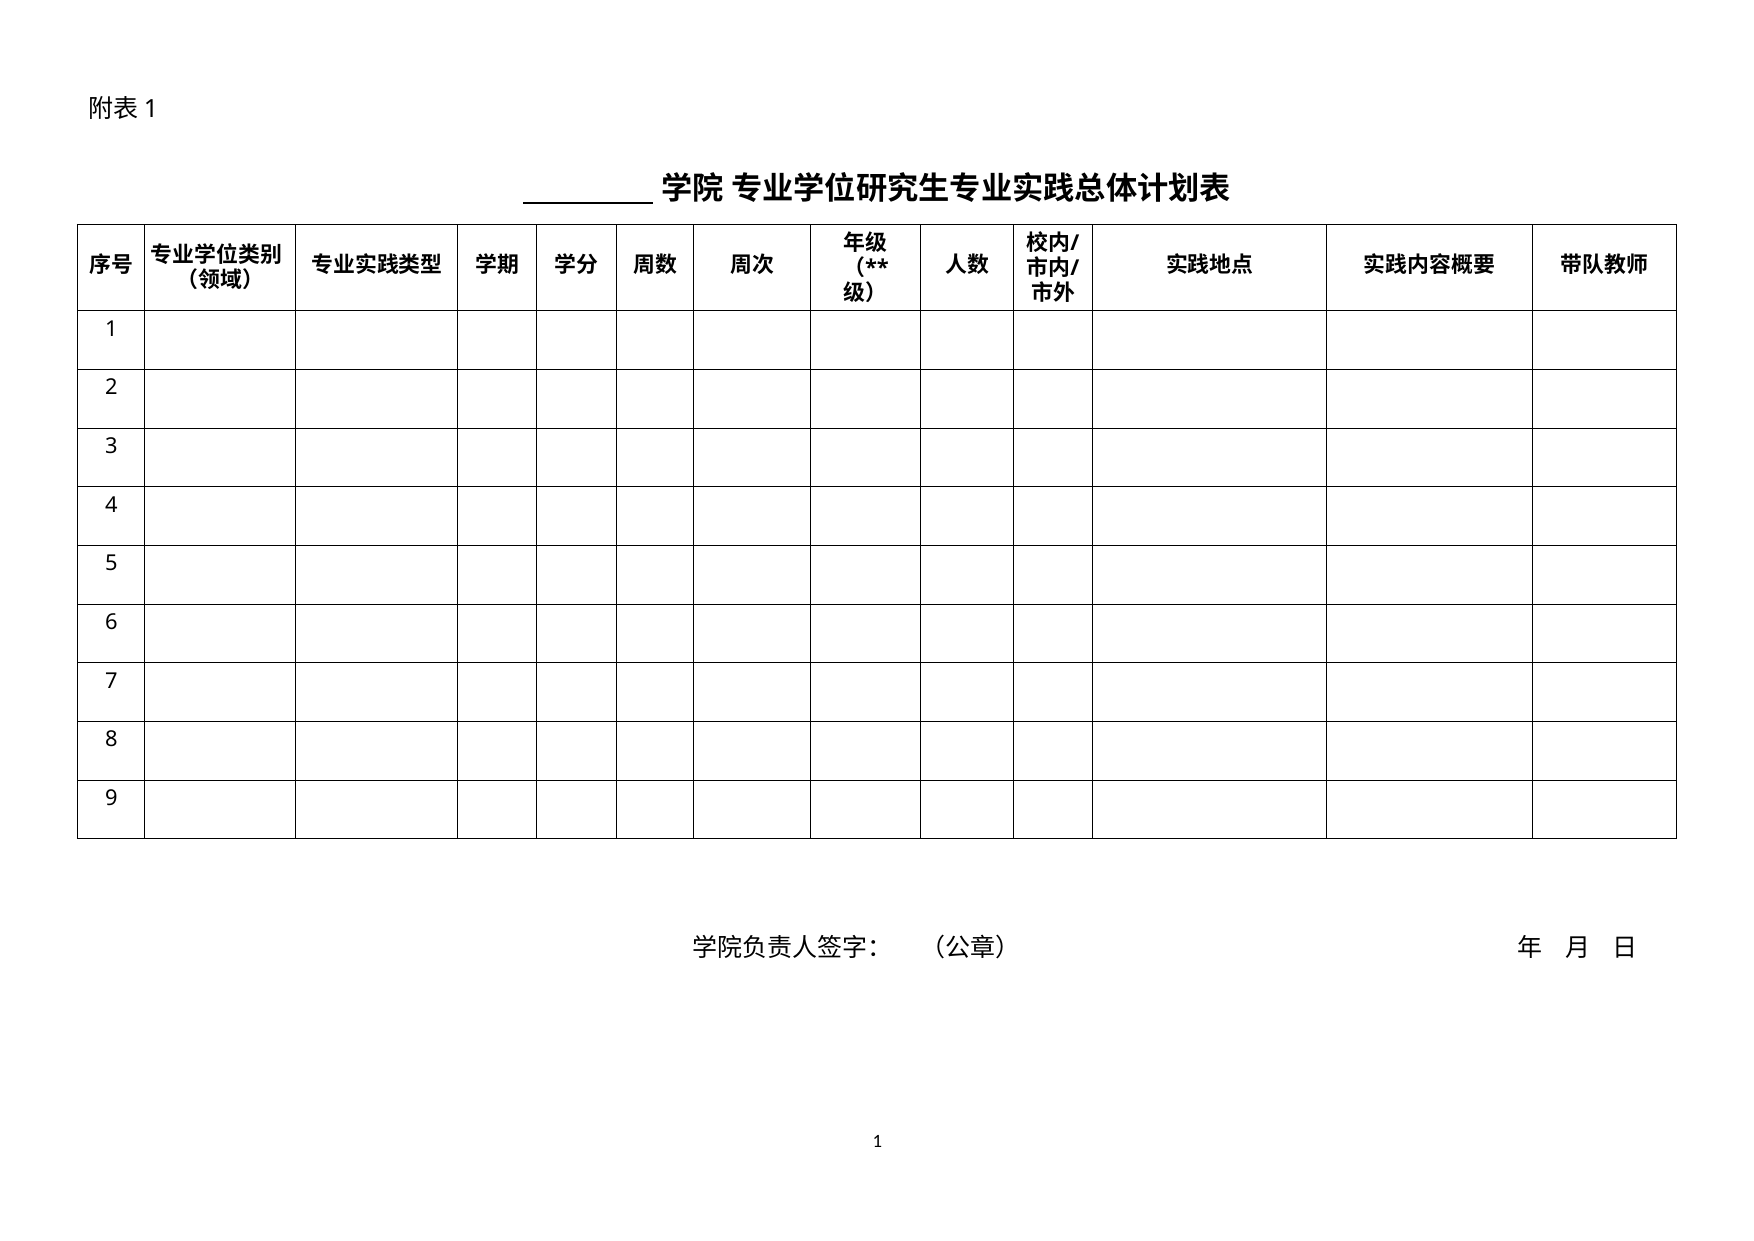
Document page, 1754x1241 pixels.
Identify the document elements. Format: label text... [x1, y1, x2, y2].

table_cell [1327, 722, 1532, 779]
table_cell [537, 781, 616, 838]
table_cell [694, 605, 810, 662]
table_cell [617, 605, 693, 662]
table_header 专业实践类型 [296, 225, 457, 310]
table_cell 2 [78, 370, 144, 428]
table_cell [1533, 311, 1676, 369]
table_cell [145, 722, 295, 779]
table_cell [458, 663, 536, 721]
table_cell [921, 663, 1013, 721]
table_cell [1533, 429, 1676, 486]
table_cell [296, 311, 457, 369]
table_header 校内/市内/市外 [1014, 225, 1092, 310]
table_cell [296, 546, 457, 603]
table_cell [921, 311, 1013, 369]
table_cell [921, 487, 1013, 545]
table_cell [617, 429, 693, 486]
table_cell 7 [78, 663, 144, 721]
table_cell [1327, 429, 1532, 486]
table_cell [537, 311, 616, 369]
table_cell [1014, 722, 1092, 779]
table_header 周数 [617, 225, 693, 310]
table_cell [811, 722, 920, 779]
table_cell [1327, 311, 1532, 369]
table_cell [617, 781, 693, 838]
table_cell [1014, 663, 1092, 721]
table_cell [617, 663, 693, 721]
table_cell [811, 605, 920, 662]
table_cell [1327, 663, 1532, 721]
table_cell [1093, 781, 1326, 838]
table_cell [811, 429, 920, 486]
table_cell [1533, 546, 1676, 603]
table_cell [1093, 311, 1326, 369]
table_header 实践地点 [1093, 225, 1326, 310]
table_cell [694, 487, 810, 545]
table_header 年级 （**级） [811, 225, 920, 310]
table_cell [811, 487, 920, 545]
table_cell [1093, 429, 1326, 486]
table_header 实践内容概要 [1327, 225, 1532, 310]
table_cell [694, 311, 810, 369]
table_cell [1093, 487, 1326, 545]
table_cell [458, 546, 536, 603]
table_header 周次 [694, 225, 810, 310]
table_cell 6 [78, 605, 144, 662]
table_cell [617, 487, 693, 545]
table_cell 5 [78, 546, 144, 603]
table_cell [296, 781, 457, 838]
table_header 人数 [921, 225, 1013, 310]
table_header 带队教师 [1533, 225, 1676, 310]
table_cell [537, 663, 616, 721]
table_cell [296, 722, 457, 779]
table_cell [537, 605, 616, 662]
table_cell [1327, 605, 1532, 662]
table_cell [145, 781, 295, 838]
table_cell [1533, 487, 1676, 545]
table_header 学期 [458, 225, 536, 310]
table_header 专业学位类别 （领域） [145, 225, 295, 310]
table_cell [145, 429, 295, 486]
table_cell [1014, 546, 1092, 603]
table_cell [1093, 370, 1326, 428]
table_cell [296, 663, 457, 721]
table_cell 9 [78, 781, 144, 838]
table_cell [537, 722, 616, 779]
table_cell 3 [78, 429, 144, 486]
table_cell [145, 605, 295, 662]
table_cell [1014, 429, 1092, 486]
table_cell [1014, 487, 1092, 545]
table_cell [458, 722, 536, 779]
table_cell [145, 311, 295, 369]
table_cell [811, 663, 920, 721]
table_cell [1093, 605, 1326, 662]
table_cell [1014, 311, 1092, 369]
table_cell [617, 370, 693, 428]
table_header 学分 [537, 225, 616, 310]
table_cell [694, 722, 810, 779]
table_cell [617, 311, 693, 369]
table_cell [145, 487, 295, 545]
table_cell [921, 546, 1013, 603]
table_cell [296, 487, 457, 545]
table_cell [811, 546, 920, 603]
table_cell 1 [78, 311, 144, 369]
table_cell [1533, 663, 1676, 721]
table_cell [1533, 605, 1676, 662]
table_cell [458, 781, 536, 838]
table_cell [1093, 722, 1326, 779]
table_header 序号 [78, 225, 144, 310]
table_cell [1533, 781, 1676, 838]
table_cell [458, 311, 536, 369]
table_cell [145, 370, 295, 428]
table_cell [1327, 487, 1532, 545]
table_cell [1327, 781, 1532, 838]
table_cell [537, 546, 616, 603]
table_cell [921, 429, 1013, 486]
table_cell [296, 605, 457, 662]
table_cell [145, 663, 295, 721]
table_cell [694, 546, 810, 603]
table_cell [1533, 722, 1676, 779]
text 附表1 [89, 89, 1665, 125]
table_cell [537, 370, 616, 428]
table_cell [296, 429, 457, 486]
table_cell [1014, 370, 1092, 428]
table_cell [694, 429, 810, 486]
table_cell 4 [78, 487, 144, 545]
table_cell [921, 605, 1013, 662]
table_cell [617, 546, 693, 603]
table_cell [921, 781, 1013, 838]
table_cell [458, 487, 536, 545]
table_cell [1093, 546, 1326, 603]
table_cell [296, 370, 457, 428]
table_cell [694, 663, 810, 721]
table_cell 8 [78, 722, 144, 779]
text 学院负责人签字： （公章） 年 月 日 [89, 928, 1665, 964]
table_cell [921, 722, 1013, 779]
table_cell [458, 370, 536, 428]
text 学院 专业学位研究生专业实践总体计划表 [89, 163, 1665, 208]
table_cell [1533, 370, 1676, 428]
table_cell [694, 781, 810, 838]
table_cell [458, 429, 536, 486]
table_cell [694, 370, 810, 428]
table_cell [811, 370, 920, 428]
table_cell [617, 722, 693, 779]
table_cell [811, 781, 920, 838]
table_cell [811, 311, 920, 369]
table_cell [1093, 663, 1326, 721]
table_cell [537, 429, 616, 486]
table_cell [1327, 546, 1532, 603]
table_cell [921, 370, 1013, 428]
table_cell [458, 605, 536, 662]
table_cell [1327, 370, 1532, 428]
table_cell [1014, 781, 1092, 838]
table_cell [145, 546, 295, 603]
table_cell [1014, 605, 1092, 662]
table_cell [537, 487, 616, 545]
